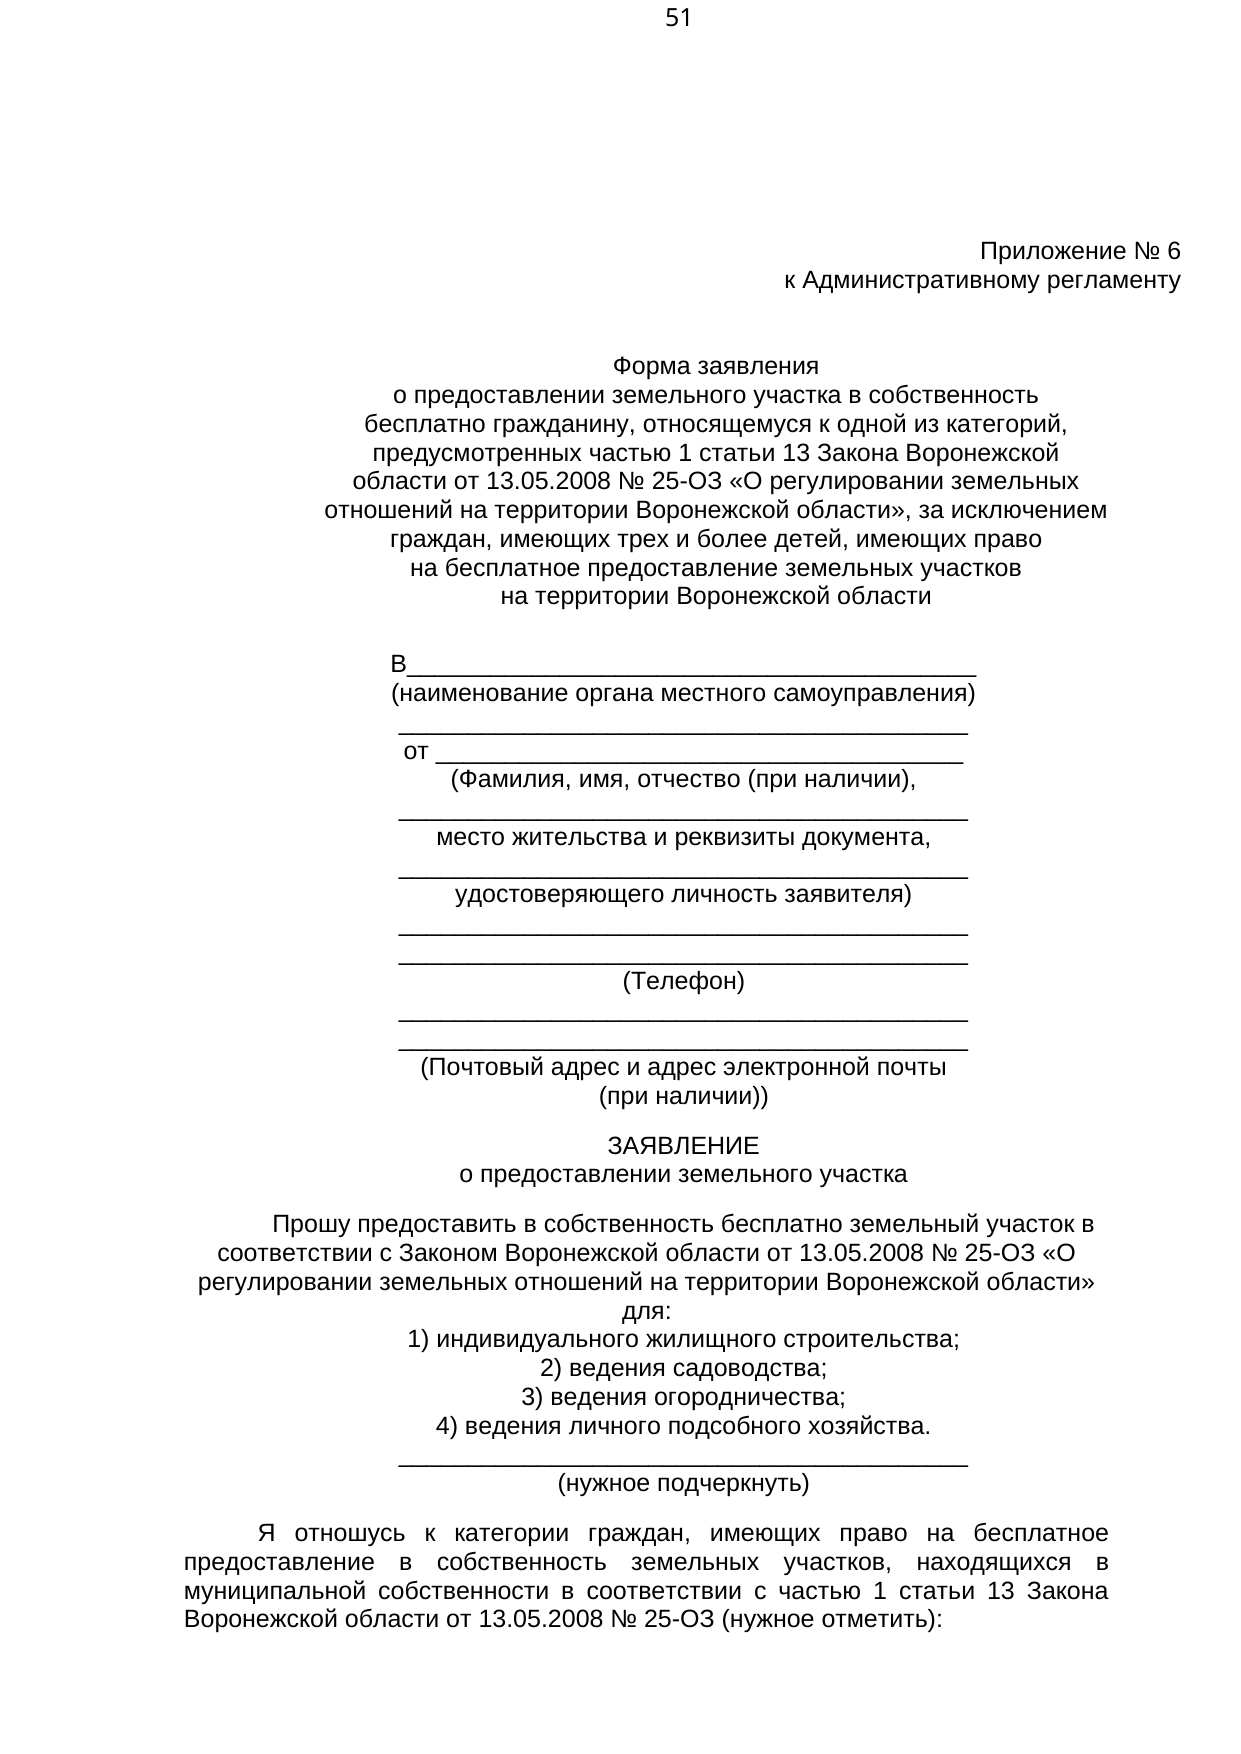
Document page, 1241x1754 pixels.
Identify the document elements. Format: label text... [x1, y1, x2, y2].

text отношений на территории Воронежской области», за исключением [177, 495, 1181, 524]
text на бесплатное предоставление земельных участков [177, 552, 1181, 581]
text бесплатно гражданину, относящемуся к одной из категорий, [177, 409, 1181, 437]
text Приложение № 6 [177, 236, 1181, 265]
text о предоставлении земельного участка в собственность [177, 380, 1181, 409]
text области от 13.05.2008 № 25-ОЗ «О регулировании земельных [177, 466, 1181, 495]
table_header В_________________________________________ (наименование органа местного самоуправления) _________________________________________ от ______________________________________ (Фамилия, имя, отчество (при наличии), _________________________________________ место жительства и реквизиты документа, _________________________________________ удостоверяющего личность заявителя) _________________________________________ _________________________________________ (Телефон) _________________________________________ _________________________________________ (Почтовый адрес и адрес электронной почты (при наличии)) [177, 639, 1116, 1120]
text на территории Воронежской области [177, 581, 1181, 610]
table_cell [177, 1508, 1116, 1672]
table_cell ЗАЯВЛЕНИЕ о предоставлении земельного участка [177, 1120, 1116, 1199]
text Форма заявления [177, 351, 1181, 380]
text граждан, имеющих трех и более детей, имеющих право [177, 524, 1181, 552]
text к Административному регламенту [177, 265, 1181, 294]
table_cell Прошу предоставить в собственность бесплатно земельный участок в соответствии с Законом Воронежской области от 13.05.2008 № 25-ОЗ «О регулировании земельных отношений на территории Воронежской области» для: 1) индивидуального жилищного строительства; 2) ведения садоводства; 3) ведения огородничества; 4) ведения личного подсобного хозяйства. _________________________________________ (нужное подчеркнуть) [177, 1199, 1116, 1507]
text предусмотренных частью 1 статьи 13 Закона Воронежской [177, 437, 1181, 466]
